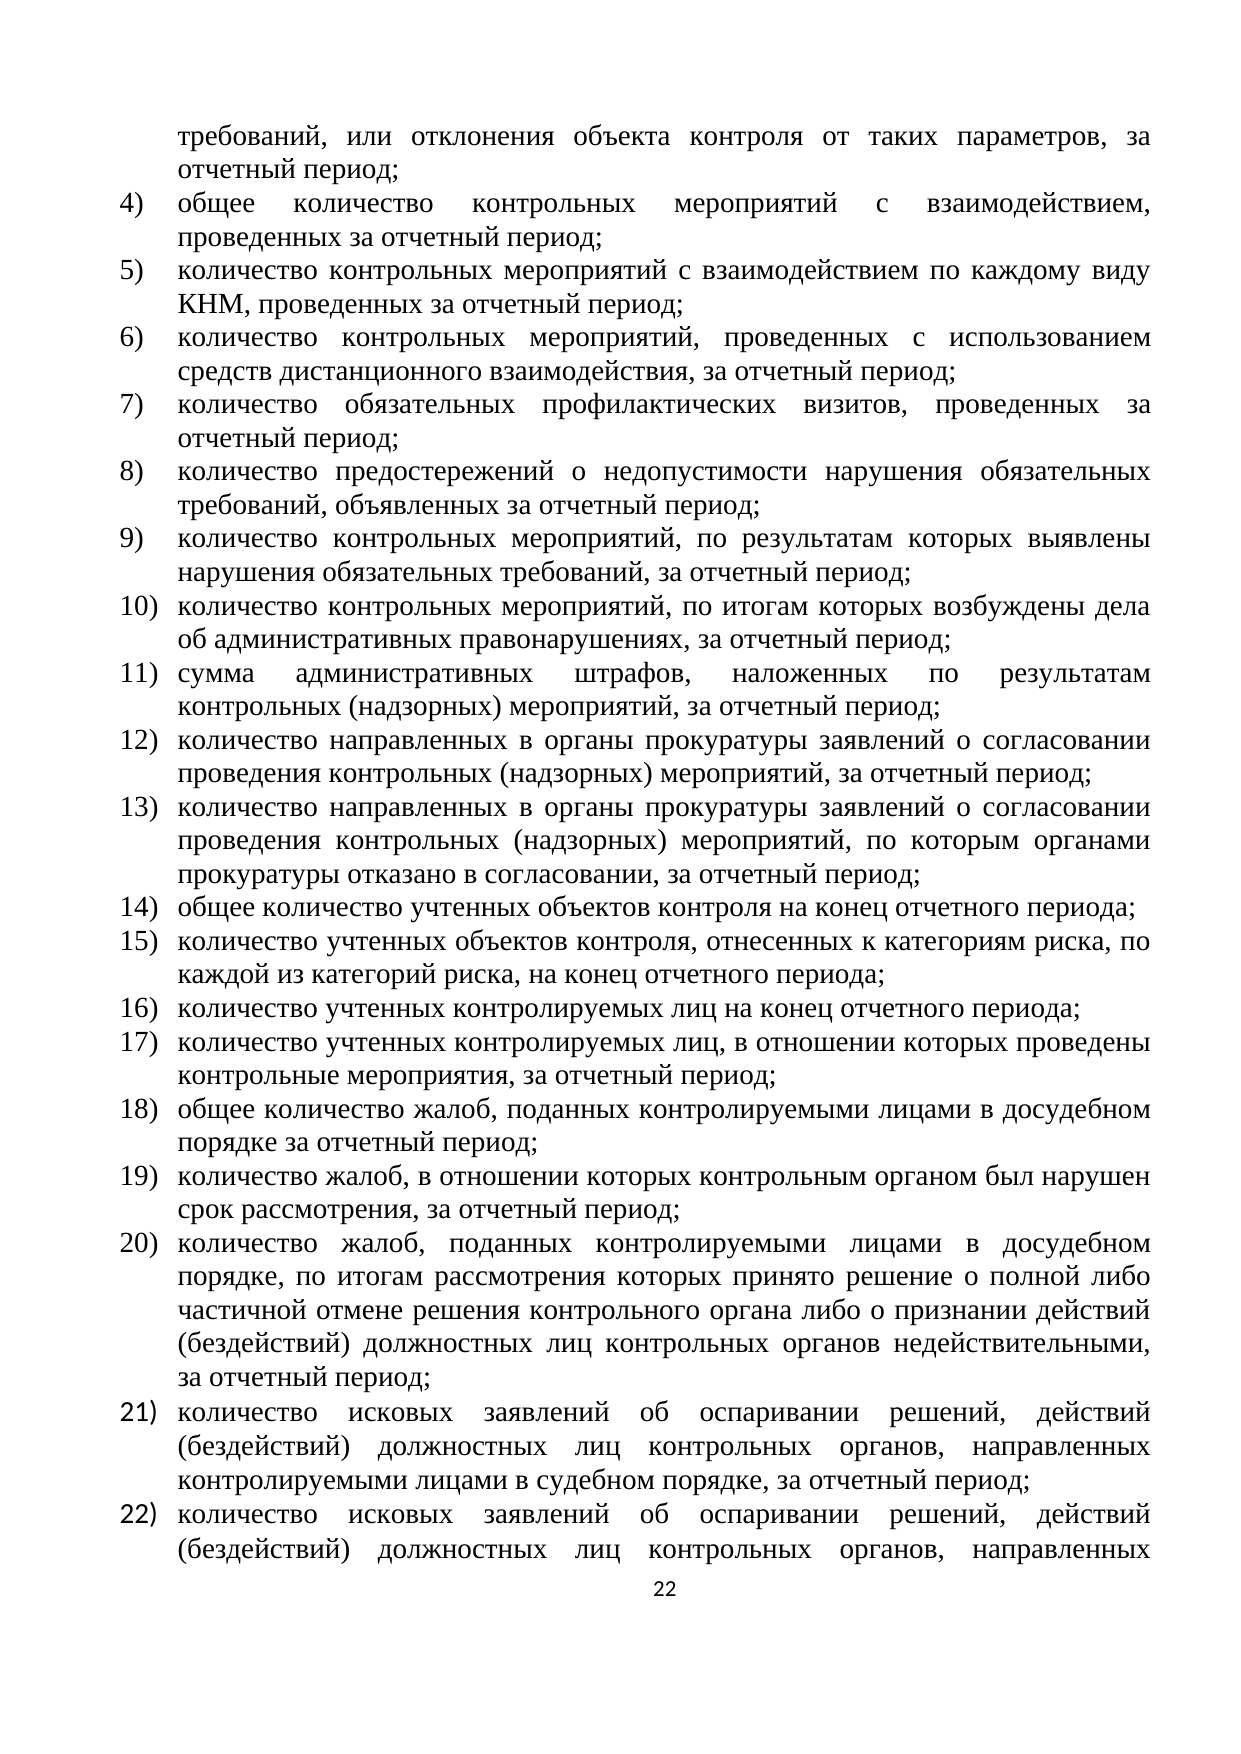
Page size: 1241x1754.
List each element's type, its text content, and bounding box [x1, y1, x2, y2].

list общее количество контрольных мероприятий с взаимодействием, проведенных за отчетный период; [119, 185, 1152, 252]
list общее количество жалоб, поданных контролируемыми лицами в досудебном порядке за отчетный период; [119, 1091, 1152, 1158]
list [119, 118, 1152, 185]
list сумма административных штрафов, наложенных по результатам контрольных (надзорных) мероприятий, за отчетный период; [119, 655, 1152, 722]
list количество контрольных мероприятий с взаимодействием по каждому виду КНМ, проведенных за отчетный период; [119, 252, 1152, 319]
list количество жалоб, поданных контролируемыми лицами в досудебном порядке, по итогам рассмотрения которых принято решение о полной либо частичной отмене решения контрольного органа либо о признании действий (бездействий) должностных лиц контрольных органов недействительными, за отчетный период; [119, 1225, 1152, 1393]
list количество направленных в органы прокуратуры заявлений о согласовании проведения контрольных (надзорных) мероприятий, за отчетный период; [119, 722, 1152, 789]
list количество направленных в органы прокуратуры заявлений о согласовании проведения контрольных (надзорных) мероприятий, по которым органами прокуратуры отказано в согласовании, за отчетный период; [119, 789, 1152, 889]
list количество учтенных контролируемых лиц на конец отчетного периода; [119, 990, 1152, 1024]
list количество предостережений о недопустимости нарушения обязательных требований, объявленных за отчетный период; [119, 453, 1152, 521]
list количество учтенных контролируемых лиц, в отношении которых проведены контрольные мероприятия, за отчетный период; [119, 1024, 1152, 1091]
list количество исковых заявлений об оспаривании решений, действий (бездействий) должностных лиц контрольных органов, направленных контролируемыми лицами в судебном порядке, за отчетный период; [119, 1393, 1152, 1495]
list количество учтенных объектов контроля, отнесенных к категориям риска, по каждой из категорий риска, на конец отчетного периода; [119, 923, 1152, 990]
list общее количество учтенных объектов контроля на конец отчетного периода; [119, 889, 1152, 923]
list количество жалоб, в отношении которых контрольным органом был нарушен срок рассмотрения, за отчетный период; [119, 1158, 1152, 1225]
list количество контрольных мероприятий, по результатам которых выявлены нарушения обязательных требований, за отчетный период; [119, 521, 1152, 588]
list количество обязательных профилактических визитов, проведенных за отчетный период; [119, 386, 1152, 453]
list количество контрольных мероприятий, проведенных с использованием средств дистанционного взаимодействия, за отчетный период; [119, 319, 1152, 386]
list количество контрольных мероприятий, по итогам которых возбуждены дела об административных правонарушениях, за отчетный период; [119, 588, 1152, 655]
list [119, 1495, 1152, 1564]
